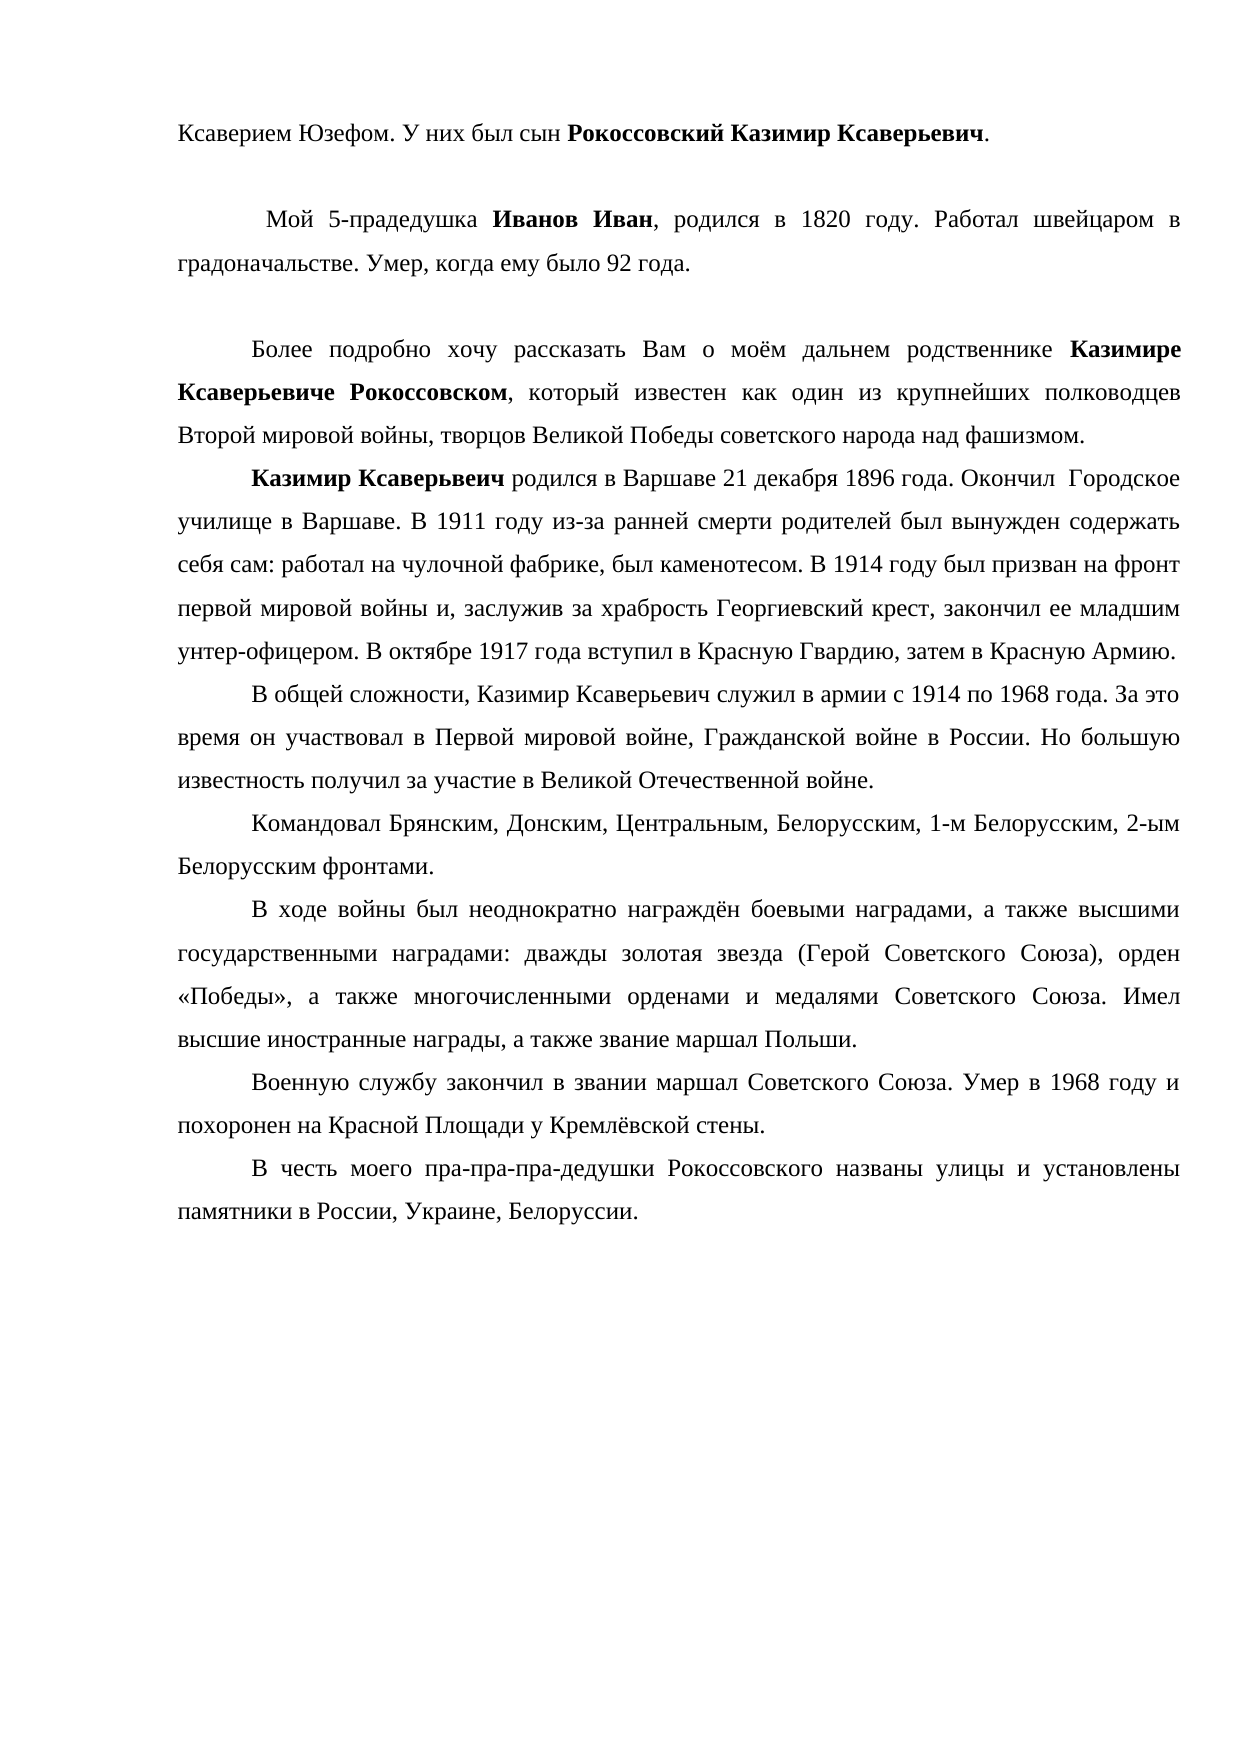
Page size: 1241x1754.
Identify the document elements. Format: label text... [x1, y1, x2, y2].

text Более подробно хочу рассказать Вам о моём дальнем родственнике Казимире Ксаверьевиче Рокоссовском, который известен как один из крупнейших полководцев Второй мировой войны, творцов Великой Победы советского народа над фашизмом. [177, 334, 1181, 449]
text В общей сложности, Казимир Ксаверьевич служил в армии с 1914 по 1968 года. За это время он участвовал в Первой мировой войне, Гражданской войне в России. Но большую известность получил за участие в Великой Отечественной войне. [177, 679, 1181, 794]
text Военную службу закончил в звании маршал Советского Союза. Умер в 1968 году и похоронен на Красной Площади у Кремлёвской стены. [177, 1067, 1181, 1139]
text Казимир Ксаверьвеич родился в Варшаве 21 декабря 1896 года. Окончил Городское училище в Варшаве. В 1911 году из-за ранней смерти родителей был вынужден содержать себя сам: работал на чулочной фабрике, был каменотесом. В 1914 году был призван на фронт первой мировой войны и, заслужив за храбрость Георгиевский крест, закончил ее младшим унтер-офицером. В октябре 1917 года вступил в Красную Гвардию, затем в Красную Армию. [177, 463, 1181, 664]
text В ходе войны был неоднократно награждён боевыми наградами, а также высшими государственными наградами: дважды золотая звезда (Герой Советского Союза), орден «Победы», а также многочисленными орденами и медалями Советского Союза. Имел высшие иностранные награды, а также звание маршал Польши. [177, 894, 1181, 1053]
text В честь моего пра-пра-пра-дедушки Рокоссовского названы улицы и установлены памятники в России, Украине, Белоруссии. [177, 1153, 1181, 1225]
text Мой 5-прадедушка Иванов Иван, родился в 1820 году. Работал швейцаром в градоначальстве. Умер, когда ему было 92 года. [177, 204, 1181, 276]
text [177, 118, 1181, 147]
text Командовал Брянским, Донским, Центральным, Белорусским, 1-м Белорусским, 2-ым Белорусским фронтами. [177, 808, 1181, 880]
